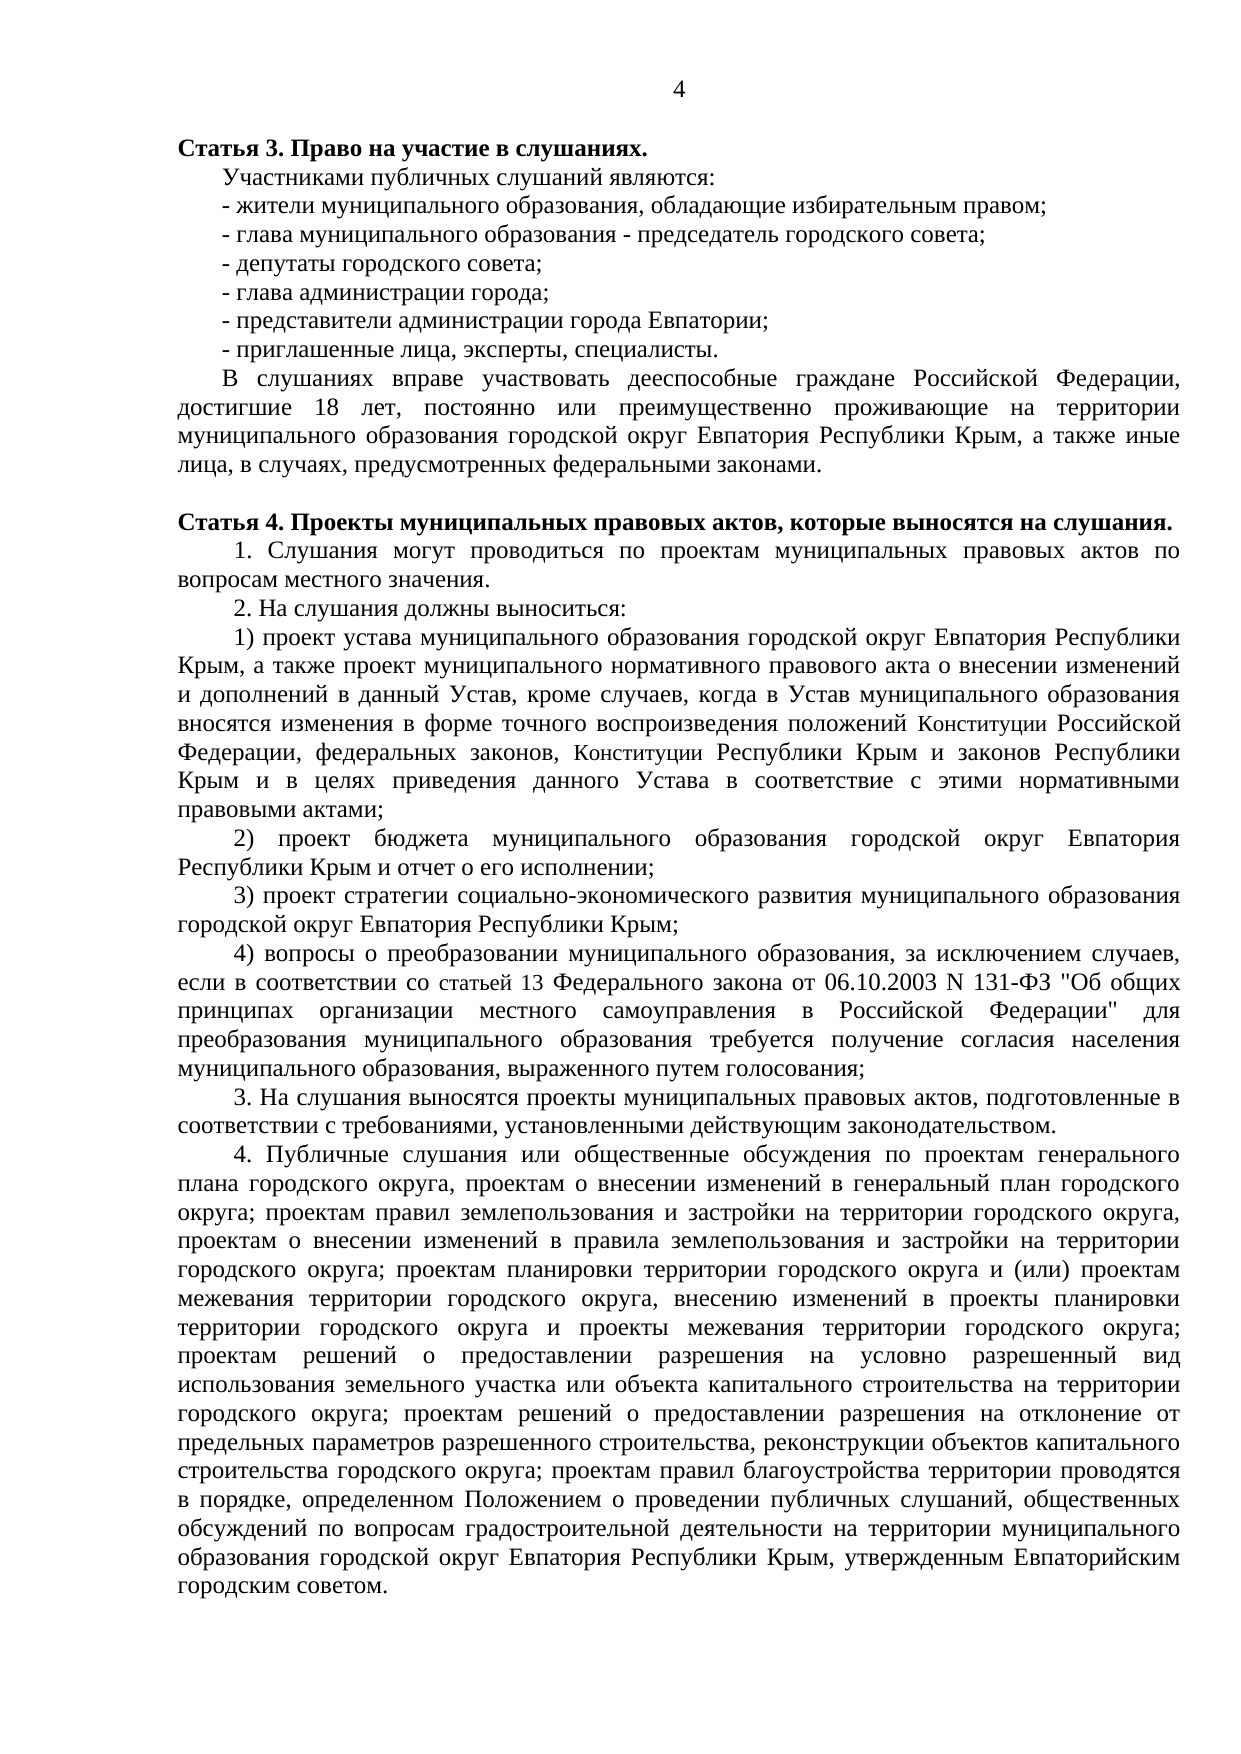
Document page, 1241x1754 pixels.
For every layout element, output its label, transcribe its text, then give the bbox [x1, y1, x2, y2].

text Статья 3. Право на участие в слушаниях. [177, 133, 1181, 162]
text 4) вопросы о преобразовании муниципального образования, за исключением случаев, если в соответствии со статьей 13 Федерального закона от 06.10.2003 N 131-ФЗ "Об общих принципах организации местного самоуправления в Российской Федерации" для преобразования муниципального образования требуется получение согласия населения муниципального образования, выраженного путем голосования; [177, 938, 1181, 1082]
text 1) проект устава муниципального образования городской округ Евпатория Республики Крым, а также проект муниципального нормативного правового акта о внесении изменений и дополнений в данный Устав, кроме случаев, когда в Устав муниципального образования вносятся изменения в форме точного воспроизведения положений Конституции Российской Федерации, федеральных законов, Конституции Республики Крым и законов Республики Крым и в целях приведения данного Устава в соответствие с этими нормативными правовыми актами; [177, 622, 1181, 823]
text - жители муниципального образования, обладающие избирательным правом; [177, 190, 1181, 219]
text - представители администрации города Евпатории; [177, 305, 1181, 334]
text - приглашенные лица, эксперты, специалисты. [177, 334, 1181, 363]
text 4. Публичные слушания или общественные обсуждения по проектам генерального плана городского округа, проектам о внесении изменений в генеральный план городского округа; проектам правил землепользования и застройки на территории городского округа, проектам о внесении изменений в правила землепользования и застройки на территории городского округа; проектам планировки территории городского округа и (или) проектам межевания территории городского округа, внесению изменений в проекты планировки территории городского округа и проекты межевания территории городского округа; проектам решений о предоставлении разрешения на условно разрешенный вид использования земельного участка или объекта капитального строительства на территории городского округа; проектам решений о предоставлении разрешения на отклонение от предельных параметров разрешенного строительства, реконструкции объектов капитального строительства городского округа; проектам правил благоустройства территории проводятся в порядке, определенном Положением о проведении публичных слушаний, общественных обсуждений по вопросам градостроительной деятельности на территории муниципального образования городской округ Евпатория Республики Крым, утвержденным Евпаторийским городским советом. [177, 1139, 1181, 1599]
text Участниками публичных слушаний являются: [177, 162, 1181, 190]
text 2. На слушания должны выноситься: [177, 593, 1181, 622]
text 3) проект стратегии социально-экономического развития муниципального образования городской округ Евпатория Республики Крым; [177, 880, 1181, 938]
text 1. Слушания могут проводиться по проектам муниципальных правовых актов по вопросам местного значения. [177, 535, 1181, 593]
text В слушаниях вправе участвовать дееспособные граждане Российской Федерации, достигшие 18 лет, постоянно или преимущественно проживающие на территории муниципального образования городской округ Евпатория Республики Крым, а также иные лица, в случаях, предусмотренных федеральными законами. [177, 363, 1181, 478]
text Статья 4. Проекты муниципальных правовых актов, которые выносятся на слушания. [177, 507, 1181, 535]
text - депутаты городского совета; [177, 248, 1181, 277]
text 3. На слушания выносятся проекты муниципальных правовых актов, подготовленные в соответствии с требованиями, установленными действующим законодательством. [177, 1082, 1181, 1139]
text 2) проект бюджета муниципального образования городской округ Евпатория Республики Крым и отчет о его исполнении; [177, 823, 1181, 880]
text - глава муниципального образования - председатель городского совета; [177, 219, 1181, 248]
text - глава администрации города; [177, 277, 1181, 305]
